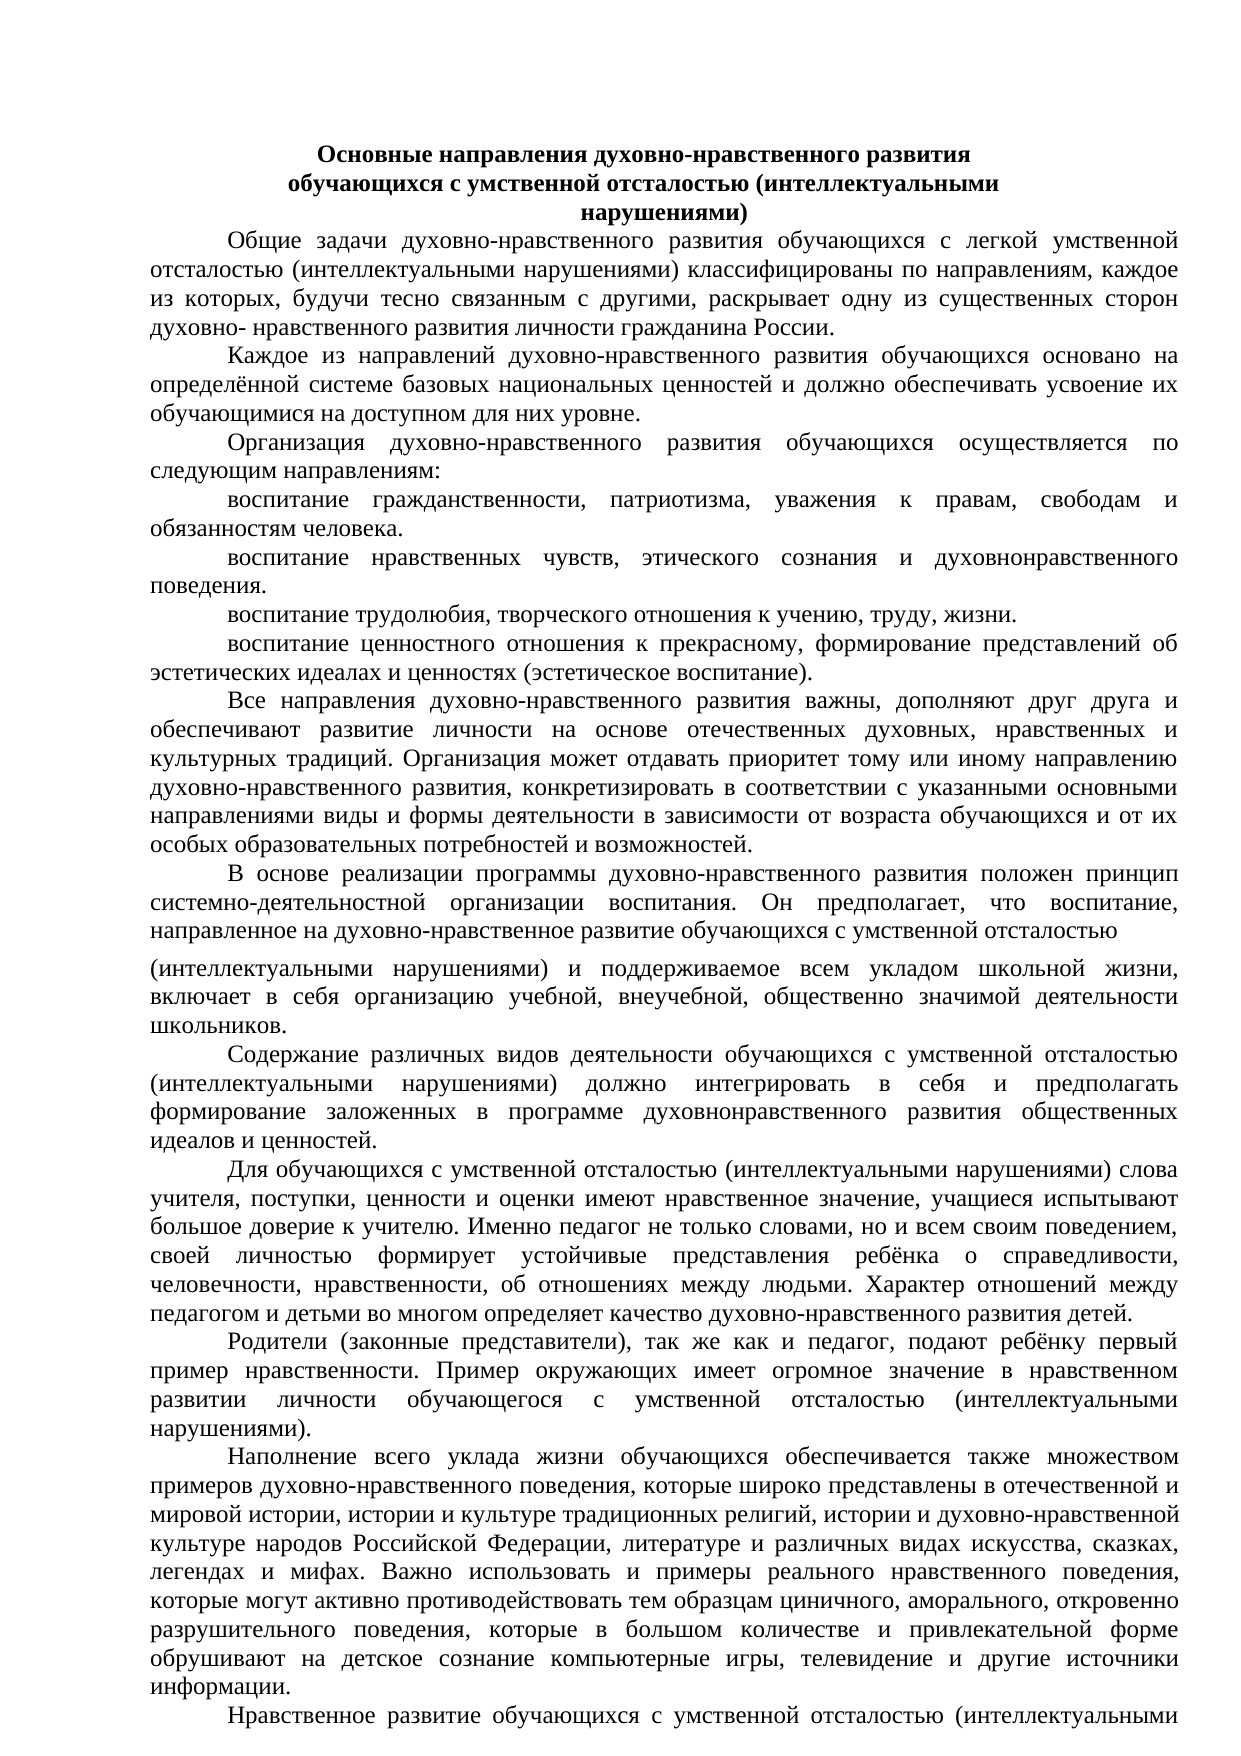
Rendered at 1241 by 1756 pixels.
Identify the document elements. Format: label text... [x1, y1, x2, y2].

text (интеллектуальными нарушениями) и поддерживаемое всем укладом школьной жизни, включает в себя организацию учебной, внеучебной, общественно значимой деятельности школьников. [150, 953, 1179, 1039]
text Для обучающихся с умственной отсталостью (интеллектуальными нарушениями) слова учителя, поступки, ценности и оценки имеют нравственное значение, учащиеся испытывают большое доверие к учителю. Именно педагог не только словами, но и всем своим поведением, своей личностью формирует устойчивые представления ребёнка о справедливости, человечности, нравственности, об отношениях между людьми. Характер отношений между педагогом и детьми во многом определяет качество духовно-нравственного развития детей. [150, 1154, 1179, 1326]
text Каждое из направлений духовно-нравственного развития обучающихся основано на определённой системе базовых национальных ценностей и должно обеспечивать усвоение их обучающимися на доступном для них уровне. [150, 341, 1179, 427]
text Организация духовно-нравственного развития обучающихся осуществляется по следующим направлениям: [150, 427, 1179, 484]
text воспитание ценностного отношения к прекрасному, формирование представлений об эстетических идеалах и ценностях (эстетическое воспитание). [150, 628, 1178, 686]
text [150, 1700, 1179, 1729]
subtitle Основные направления духовно-нравственного развития обучающихся с умственной отсталостью (интеллектуальными [251, 139, 1036, 197]
text Наполнение всего уклада жизни обучающихся обеспечивается также множеством примеров духовно-нравственного поведения, которые широко представлены в отечественной и мировой истории, истории и культуре традиционных религий, истории и духовно-нравственной культуре народов Российской Федерации, литературе и различных видах искусства, сказках, легендах и мифах. Важно использовать и примеры реального нравственного поведения, которые могут активно противодействовать тем образцам циничного, аморального, откровенно разрушительного поведения, которые в большом количестве и привлекательной форме обрушивают на детское сознание компьютерные игры, телевидение и другие источники информации. [150, 1441, 1180, 1700]
text воспитание гражданственности, патриотизма, уважения к правам, свободам и обязанностям человека. [150, 484, 1178, 542]
text Родители (законные представители), так же как и педагог, подают ребёнку первый пример нравственности. Пример окружающих имеет огромное значение в нравственном развитии личности обучающегося с умственной отсталостью (интеллектуальными нарушениями). [150, 1326, 1178, 1441]
text Все направления духовно-нравственного развития важны, дополняют друг друга и обеспечивают развитие личности на основе отечественных духовных, нравственных и культурных традиций. Организация может отдавать приоритет тому или иному направлению духовно-нравственного развития, конкретизировать в соответствии с указанными основными направлениями виды и формы деятельности в зависимости от возраста обучающихся и от их особых образовательных потребностей и возможностей. [150, 686, 1178, 858]
text В основе реализации программы духовно-нравственного развития положен принцип системно-деятельностной организации воспитания. Он предполагает, что воспитание, направленное на духовно-нравственное развитие обучающихся с умственной отсталостью [150, 858, 1179, 944]
text Общие задачи духовно-нравственного развития обучающихся с легкой умственной отсталостью (интеллектуальными нарушениями) классифицированы по направлениям, каждое из которых, будучи тесно связанным с другими, раскрывает одну из существенных сторон духовно- нравственного развития личности гражданина России. [150, 226, 1179, 341]
text воспитание нравственных чувств, этического сознания и духовнонравственного поведения. [150, 542, 1179, 599]
text нарушениями) [580, 197, 1192, 226]
text Содержание различных видов деятельности обучающихся с умственной отсталостью (интеллектуальными нарушениями) должно интегрировать в себя и предполагать формирование заложенных в программе духовнонравственного развития общественных идеалов и ценностей. [150, 1039, 1179, 1154]
text воспитание трудолюбия, творческого отношения к учению, труду, жизни. [227, 599, 1192, 628]
